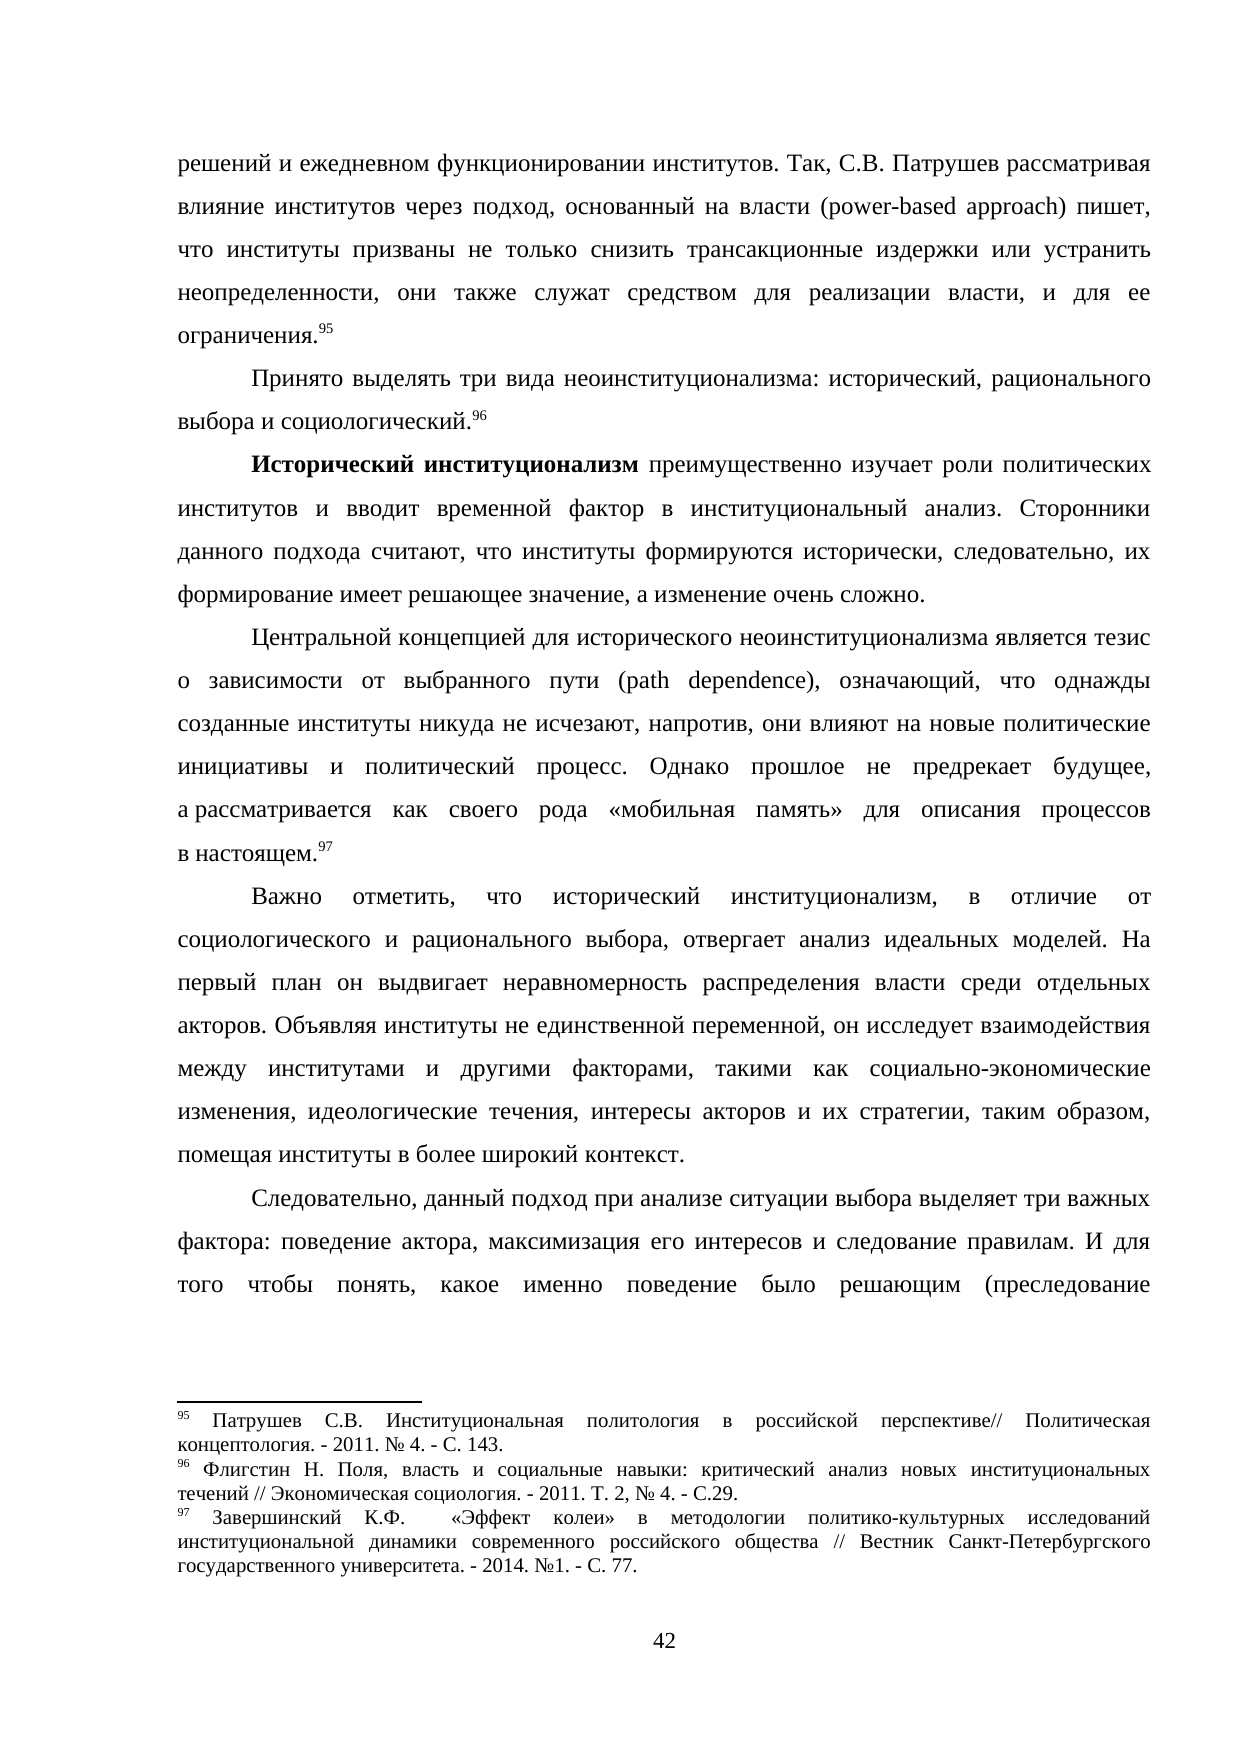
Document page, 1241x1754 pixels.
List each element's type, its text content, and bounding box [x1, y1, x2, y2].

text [177, 148, 1152, 349]
text Принято выделять три вида неоинституционализма: исторический, рационального выбора и социологический. [177, 363, 1152, 435]
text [177, 1183, 1152, 1298]
text Центральной концепцией для исторического неоинституционализма является тезис о зависимости от выбранного пути (path dependence), означающий, что однажды созданные институты никуда не исчезают, напротив, они влияют на новые политические инициативы и политический процесс. Однако прошлое не предрекает будущее, а рассматривается как своего рода «мобильная память» для описания процессов в настоящем. [177, 622, 1152, 866]
text Исторический институционализм преимущественно изучает роли политических институтов и вводит временной фактор в институциональный анализ. Сторонники данного подхода считают, что институты формируются исторически, следовательно, их формирование имеет решающее значение, а изменение очень сложно. [177, 449, 1152, 608]
text Важно отметить, что исторический институционализм, в отличие от социологического и рационального выбора, отвергает анализ идеальных моделей. На первый план он выдвигает неравномерность распределения власти среди отдельных акторов. Объявляя институты не единственной переменной, он исследует взаимодействия между институтами и другими факторами, такими как социально-экономические изменения, идеологические течения, интересы акторов и их стратегии, таким образом, помещая институты в более широкий контекст. [177, 881, 1152, 1168]
